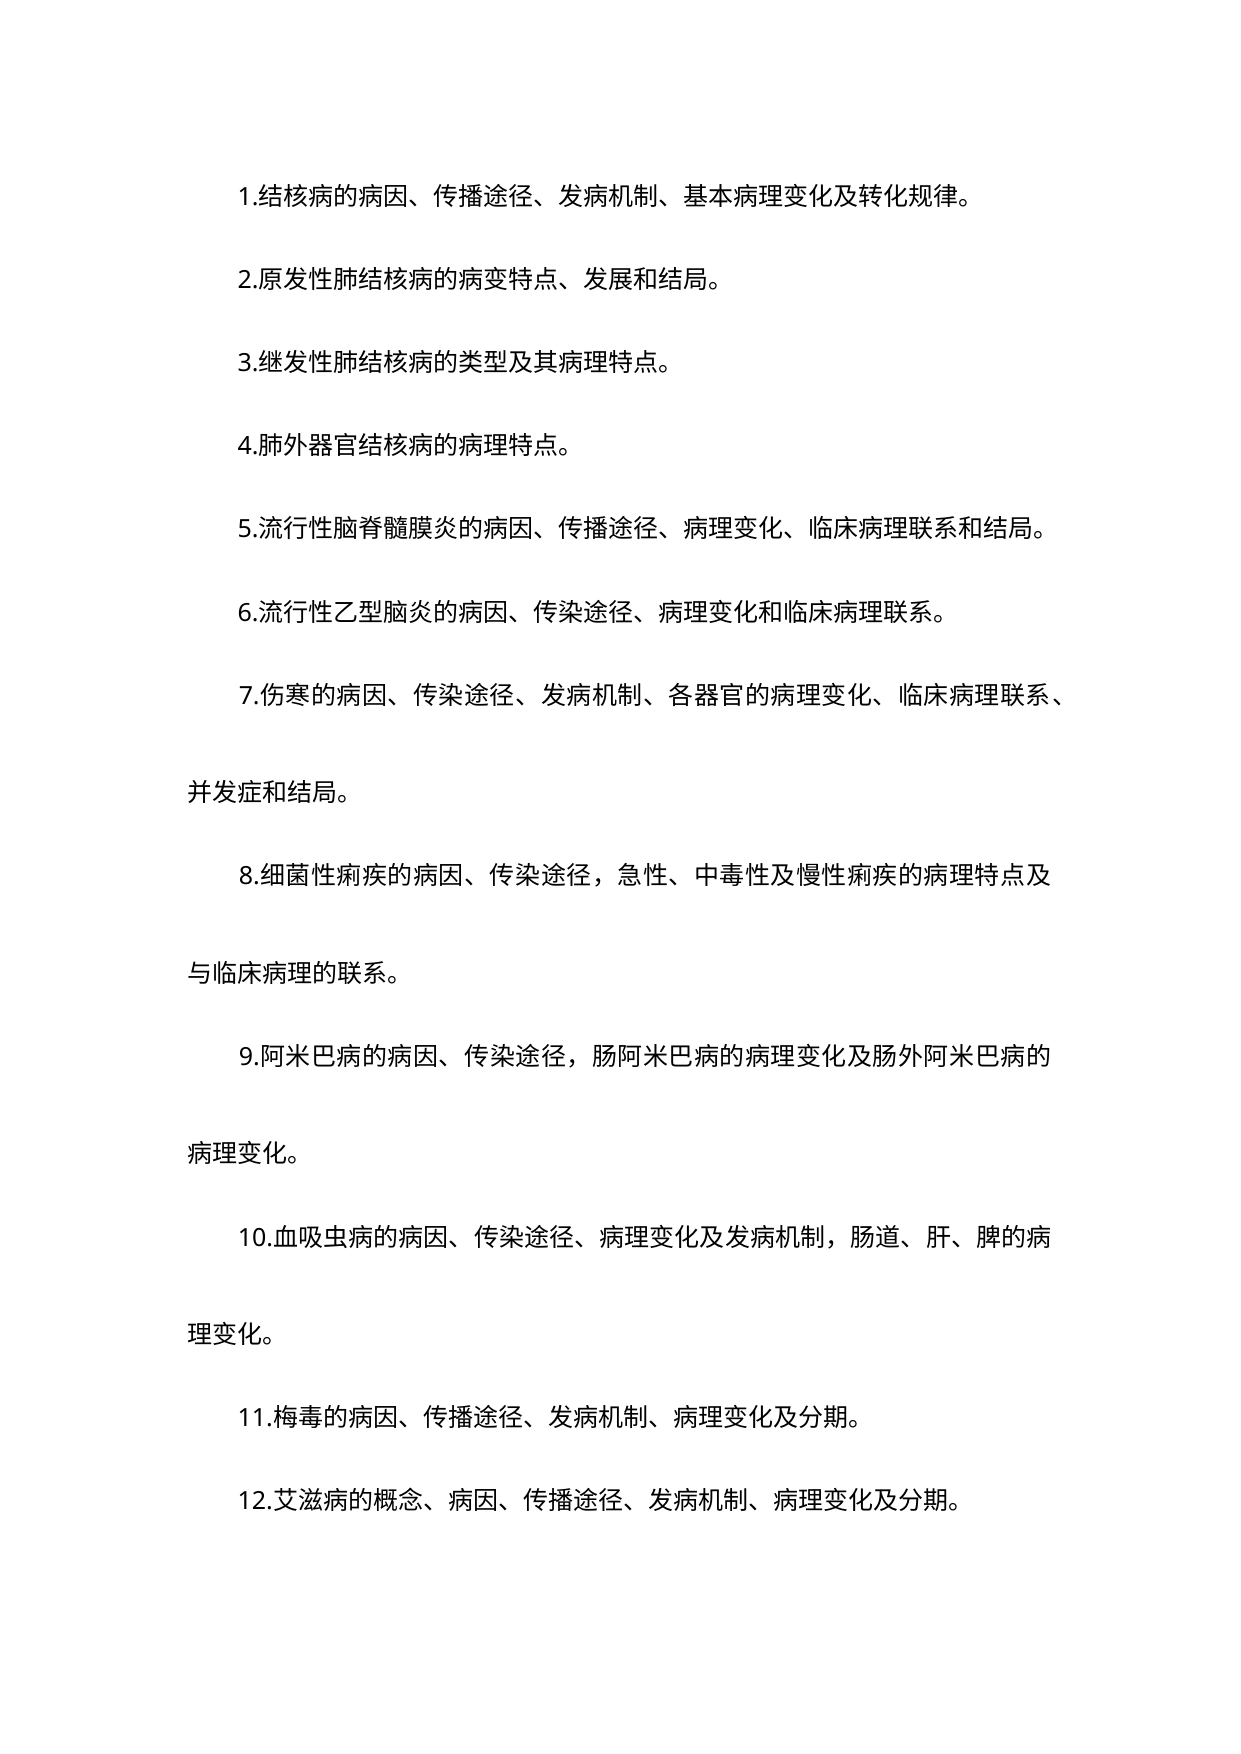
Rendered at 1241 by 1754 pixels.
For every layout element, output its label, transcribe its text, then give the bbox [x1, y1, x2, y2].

text 2.原发性肺结核病的病变特点、发展和结局。 [187, 245, 1053, 310]
text 3.继发性肺结核病的类型及其病理特点。 [187, 328, 1053, 393]
text 8.细菌性痢疾的病因、传染途径，急性、中毒性及慢性痢疾的病理特点及与临床病理的联系。 [187, 841, 1053, 1004]
text 9.阿米巴病的病因、传染途径，肠阿米巴病的病理变化及肠外阿米巴病的病理变化。 [187, 1022, 1053, 1184]
text 4.肺外器官结核病的病理特点。 [187, 411, 1053, 476]
text 12.艾滋病的概念、病因、传播途径、发病机制、病理变化及分期。 [187, 1466, 1053, 1531]
text 5.流行性脑脊髓膜炎的病因、传播途径、病理变化、临床病理联系和结局。 [187, 494, 1053, 559]
text 11.梅毒的病因、传播途径、发病机制、病理变化及分期。 [187, 1383, 1053, 1448]
text 1.结核病的病因、传播途径、发病机制、基本病理变化及转化规律。 [187, 162, 1053, 227]
text 6.流行性乙型脑炎的病因、传染途径、病理变化和临床病理联系。 [187, 578, 1053, 643]
text 10.血吸虫病的病因、传染途径、病理变化及发病机制，肠道、肝、脾的病理变化。 [187, 1203, 1053, 1365]
text 7.伤寒的病因、传染途径、发病机制、各器官的病理变化、临床病理联系、并发症和结局。 [187, 661, 1053, 823]
